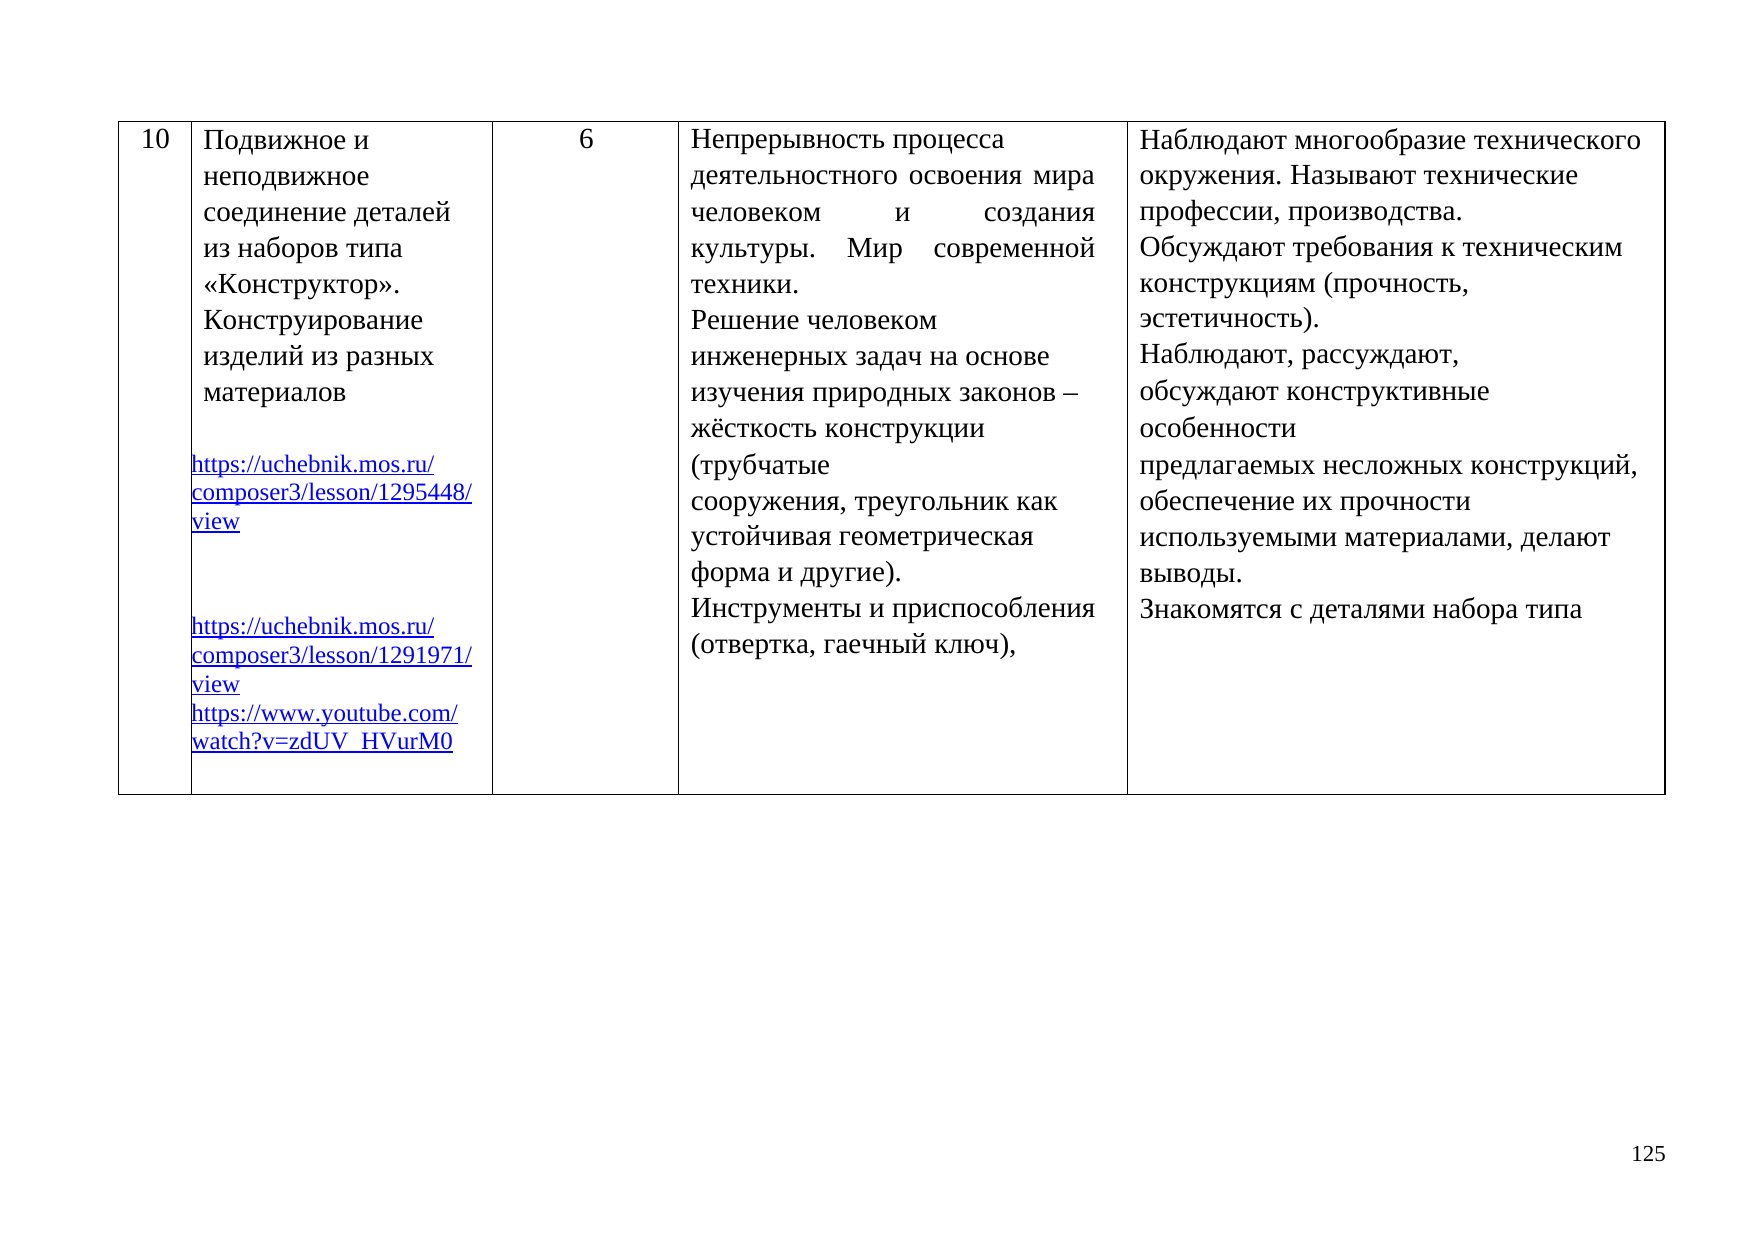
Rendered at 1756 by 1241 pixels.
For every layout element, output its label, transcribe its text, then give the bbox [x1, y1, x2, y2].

table_cell Подвижное и неподвижное соединение деталей из наборов типа «Конструктор». Конструирование изделий из разных материалов https://uchebnik.mos.ru/composer3/lesson/1295448/view https://uchebnik.mos.ru/composer3/lesson/1291971/view https://www.youtube.com/watch?v=zdUV_HVurM0 [192, 122, 492, 793]
table_cell Наблюдают многообразие технического окружения. Называют технические профессии, производства. Обсуждают требования к техническим конструкциям (прочность, эстетичность). Наблюдают, рассуждают, обсуждают конструктивные особенности предлагаемых несложных конструкций, обеспечение их прочности используемыми материалами, делают выводы. Знакомятся с деталями набора типа [1128, 122, 1664, 793]
table_cell 6 [493, 122, 678, 793]
table_cell Непрерывность процесса деятельностного освоения мира человеком и создания культуры. Мир современной техники. Решение человеком инженерных задач на основе изучения природных законов – жёсткость конструкции (трубчатые сооружения, треугольник как устойчивая геометрическая форма и другие). Инструменты и приспособления (отвертка, гаечный ключ), [679, 122, 1127, 793]
table_cell 10 [119, 122, 191, 793]
